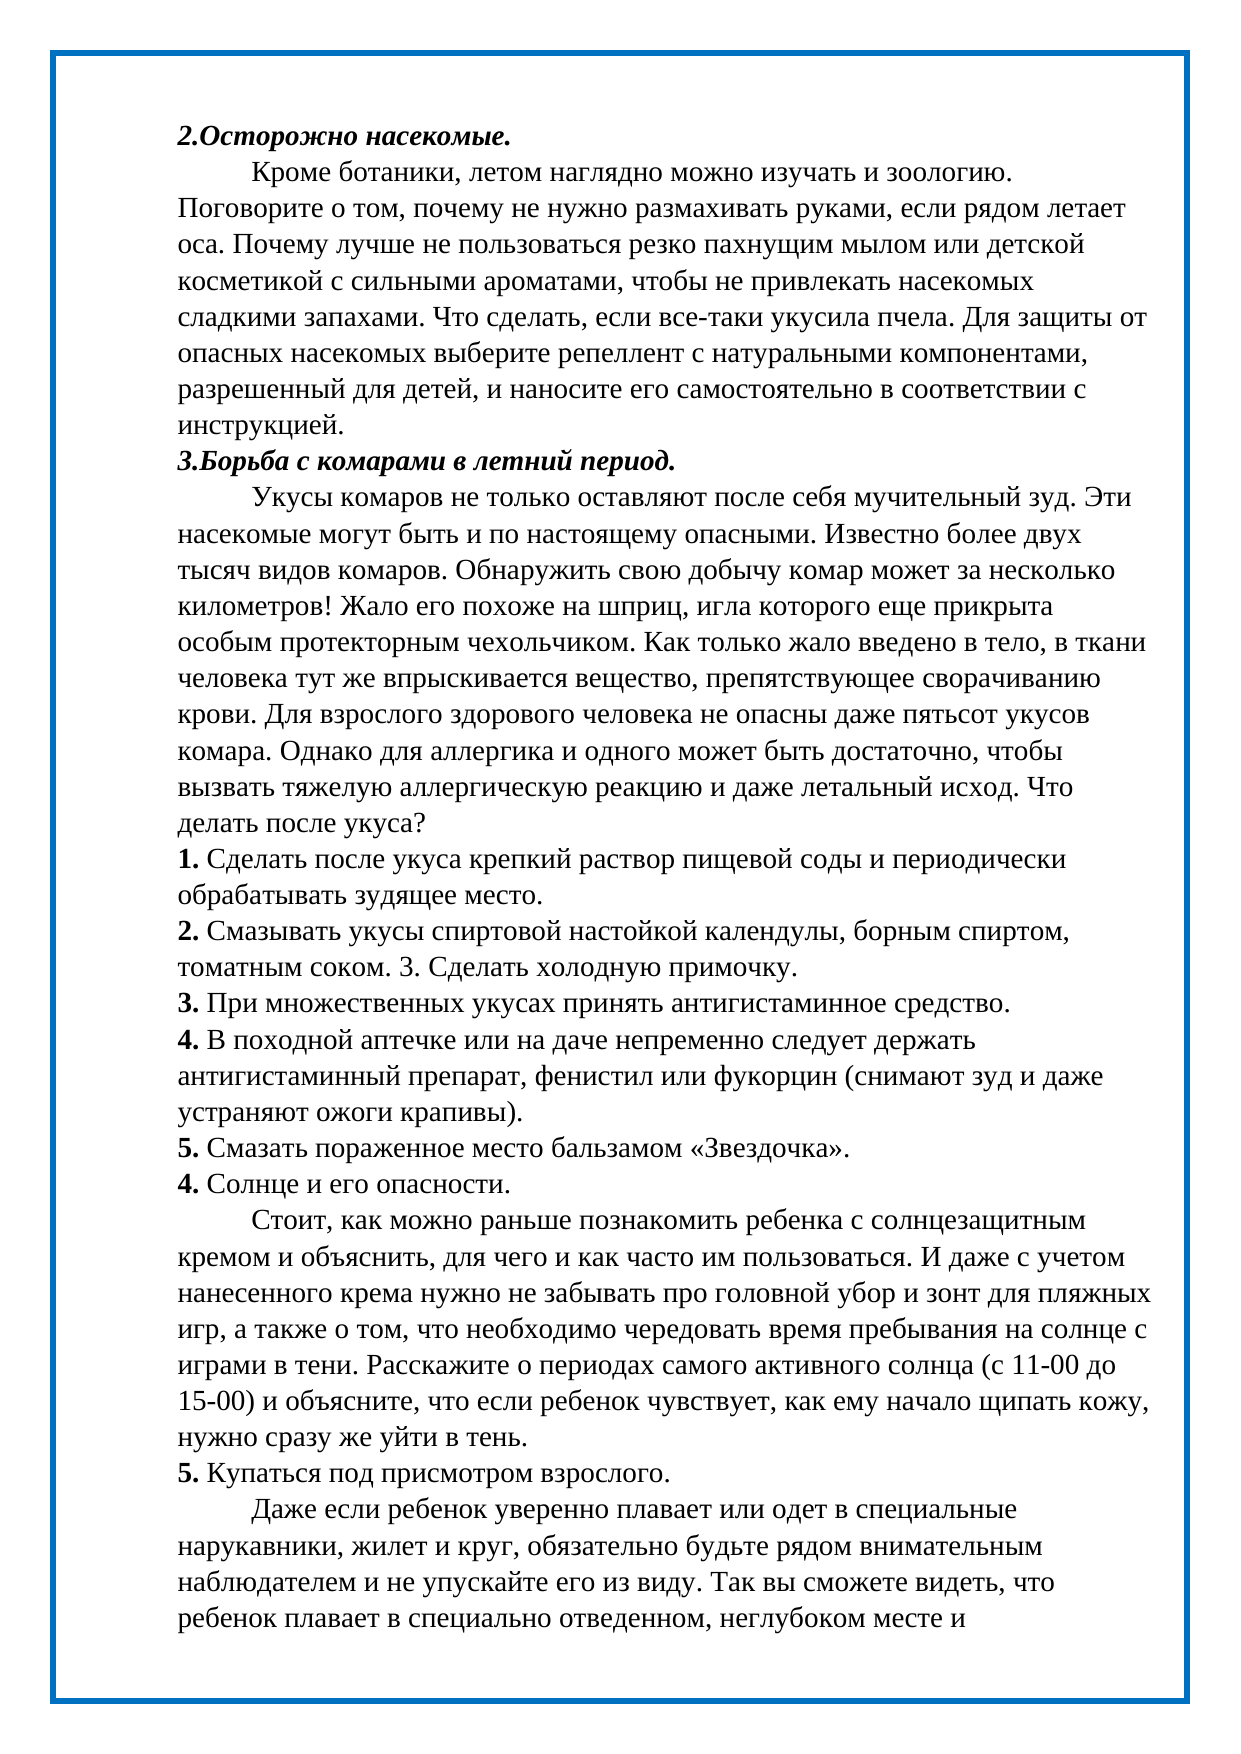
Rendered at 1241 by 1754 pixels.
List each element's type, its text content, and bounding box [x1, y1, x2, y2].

text 2.Осторожно насекомые. [177, 118, 1152, 152]
text Укусы комаров не только оставляют после себя мучительный зуд. Эти насекомые могут быть и по настоящему опасными. Известно более двух тысяч видов комаров. Обнаружить свою добычу комар может за несколько километров! Жало его похоже на шприц, игла которого еще прикрыта особым протекторным чехольчиком. Как только жало введено в тело, в ткани человека тут же впрыскивается вещество, препятствующее сворачиванию крови. Для взрослого здорового человека не опасны даже пятьсот укусов комара. Однако для аллергика и одного может быть достаточно, чтобы вызвать тяжелую аллергическую реакцию и даже летальный исход. Что делать после укуса? [177, 479, 1152, 838]
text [177, 1492, 1152, 1634]
text 3. При множественных укусах принять антигистаминное средство. [177, 986, 1152, 1019]
text 2. Смазывать укусы спиртовой настойкой календулы, борным спиртом, томатным соком. 3. Сделать холодную примочку. [177, 913, 1152, 983]
text 1. Сделать после укуса крепкий раствор пищевой соды и периодически обрабатывать зудящее место. [177, 841, 1152, 911]
text 5. Смазать пораженное место бальзамом «Звездочка». [177, 1130, 1152, 1164]
text Кроме ботаники, летом наглядно можно изучать и зоологию. Поговорите о том, почему не нужно размахивать руками, если рядом летает оса. Почему лучше не пользоваться резко пахнущим мылом или детской косметикой с сильными ароматами, чтобы не привлекать насекомых сладкими запахами. Что сделать, если все-таки укусила пчела. Для защиты от опасных насекомых выберите репеллент с натуральными компонентами, разрешенный для детей, и наносите его самостоятельно в соответствии с инструкцией. [177, 154, 1152, 441]
text 4. Солнце и его опасности. [177, 1166, 1152, 1200]
text 3.Борьба с комарами в летний период. [177, 443, 1152, 477]
text Стоит, как можно раньше познакомить ребенка с солнцезащитным кремом и объяснить, для чего и как часто им пользоваться. И даже с учетом нанесенного крема нужно не забывать про головной убор и зонт для пляжных игр, а также о том, что необходимо чередовать время пребывания на солнце с играми в тени. Расскажите о периодах самого активного солнца (с 11-00 до 15-00) и объясните, что если ребенок чувствует, как ему начало щипать кожу, нужно сразу же уйти в тень. [177, 1202, 1152, 1453]
text 4. В походной аптечке или на даче непременно следует держать антигистаминный препарат, фенистил или фукорцин (снимают зуд и даже устраняют ожоги крапивы). [177, 1022, 1152, 1128]
text 5. Купаться под присмотром взрослого. [177, 1456, 1152, 1489]
